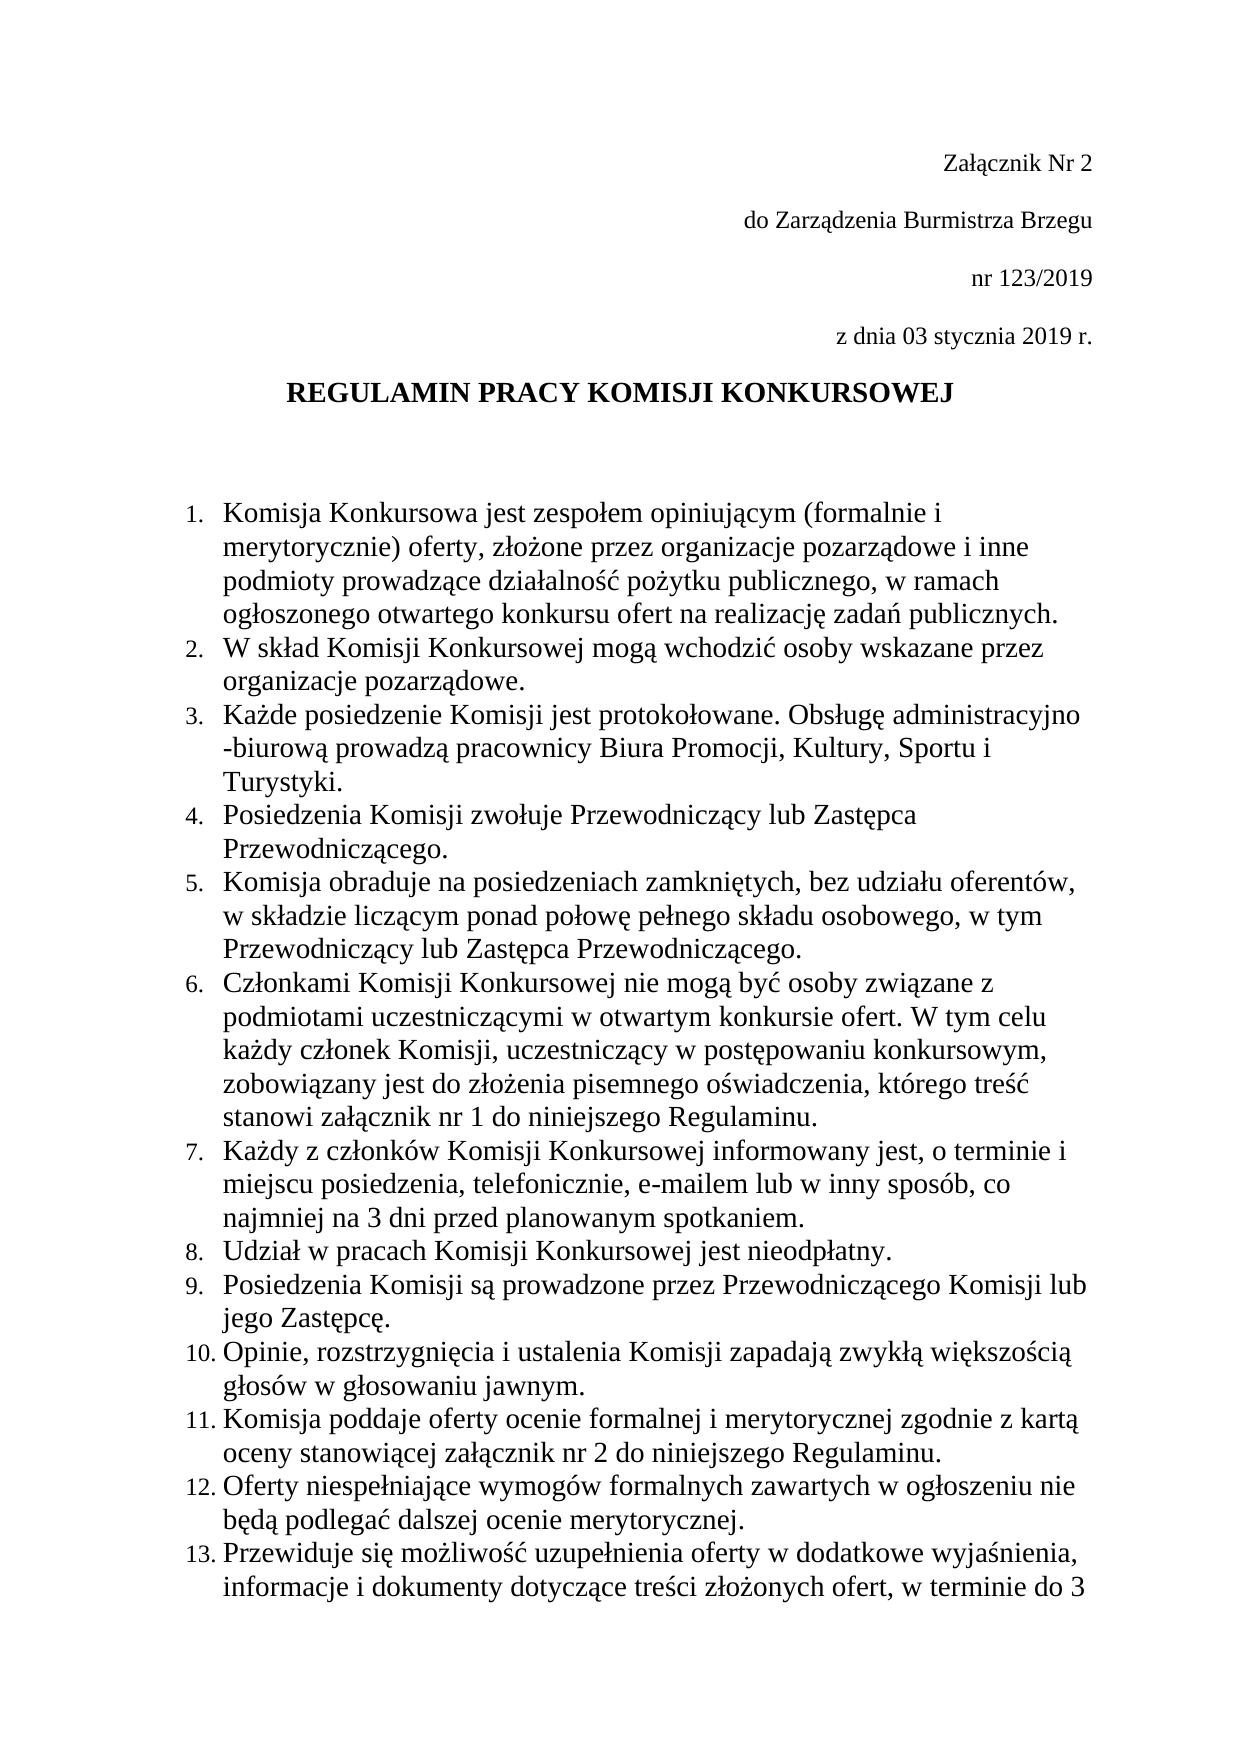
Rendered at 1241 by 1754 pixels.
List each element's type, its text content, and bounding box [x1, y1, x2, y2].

list Każdy z członków Komisji Konkursowej informowany jest, o terminie i miejscu posiedzenia, telefonicznie, e-mailem lub w inny sposób, co najmniej na 3 dni przed planowanym spotkaniem. [185, 1133, 1093, 1233]
list Oferty niespełniające wymogów formalnych zawartych w ogłoszeniu nie będą podlegać dalszej ocenie merytorycznej. [185, 1468, 1093, 1535]
list Komisja poddaje oferty ocenie formalnej i merytorycznej zgodnie z kartą oceny stanowiącej załącznik nr 2 do niniejszego Regulaminu. [185, 1401, 1093, 1468]
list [185, 1535, 1093, 1602]
list W skład Komisji Konkursowej mogą wchodzić osoby wskazane przez organizacje pozarządowe. [185, 630, 1093, 697]
list Każde posiedzenie Komisji jest protokołowane. Obsługę administracyjno -biurową prowadzą pracownicy Biura Promocji, Kultury, Sportu i Turystyki. [185, 697, 1093, 797]
list Komisja Konkursowa jest zespołem opiniującym (formalnie i merytorycznie) oferty, złożone przez organizacje pozarządowe i inne podmioty prowadzące działalność pożytku publicznego, w ramach ogłoszonego otwartego konkursu ofert na realizację zadań publicznych. [185, 496, 1093, 630]
text do Zarządzenia Burmistrza Brzegu [148, 206, 1093, 234]
list Opinie, rozstrzygnięcia i ustalenia Komisji zapadają zwykłą większością głosów w głosowaniu jawnym. [185, 1334, 1093, 1401]
list Udział w pracach Komisji Konkursowej jest nieodpłatny. [185, 1233, 1093, 1267]
list Komisja obraduje na posiedzeniach zamkniętych, bez udziału oferentów, w składzie liczącym ponad połowę pełnego składu osobowego, w tym Przewodniczący lub Zastępca Przewodniczącego. [185, 864, 1093, 965]
list Posiedzenia Komisji zwołuje Przewodniczący lub Zastępca Przewodniczącego. [185, 797, 1093, 864]
text Załącznik Nr 2 [148, 148, 1093, 176]
text REGULAMIN PRACY KOMISJI KONKURSOWEJ [148, 375, 1093, 408]
list Posiedzenia Komisji są prowadzone przez Przewodniczącego Komisji lub jego Zastępcę. [185, 1267, 1093, 1334]
list Członkami Komisji Konkursowej nie mogą być osoby związane z podmiotami uczestniczącymi w otwartym konkursie ofert. W tym celu każdy członek Komisji, uczestniczący w postępowaniu konkursowym, zobowiązany jest do złożenia pisemnego oświadczenia, którego treść stanowi załącznik nr 1 do niniejszego Regulaminu. [185, 965, 1093, 1133]
text nr 123/2019 [148, 263, 1093, 292]
text z dnia 03 stycznia 2019 r. [148, 321, 1093, 350]
